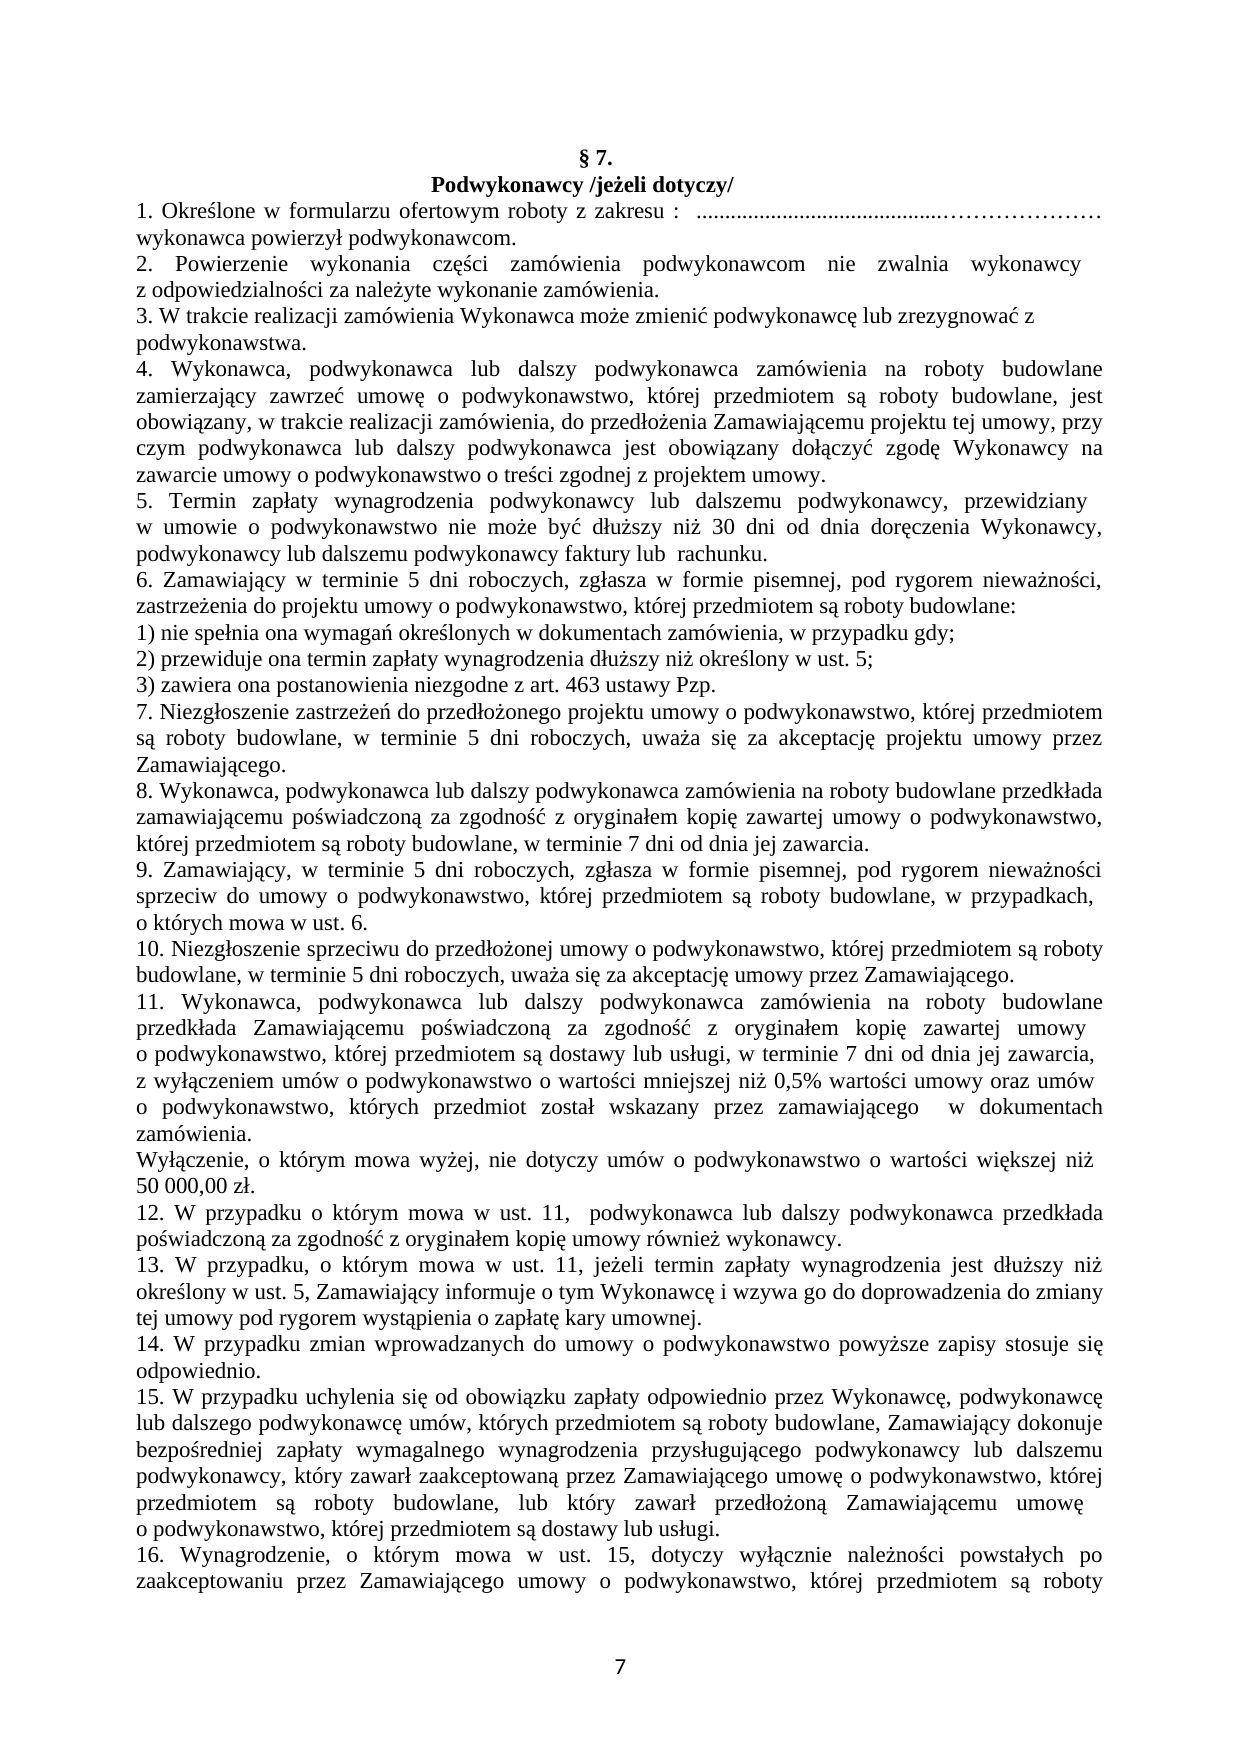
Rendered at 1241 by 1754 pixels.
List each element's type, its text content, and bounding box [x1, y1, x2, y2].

text 8. Wykonawca, podwykonawca lub dalszy podwykonawca zamówienia na roboty budowlane przedkłada zamawiającemu poświadczoną za zgodność z oryginałem kopię zawartej umowy o podwykonawstwo, której przedmiotem są roboty budowlane, w terminie 7 dni od dnia jej zawarcia. [136, 777, 1104, 856]
text 15. W przypadku uchylenia się od obowiązku zapłaty odpowiednio przez Wykonawcę, podwykonawcę lub dalszego podwykonawcę umów, których przedmiotem są roboty budowlane, Zamawiający dokonuje bezpośredniej zapłaty wymagalnego wynagrodzenia przysługującego podwykonawcy lub dalszemu podwykonawcy, który zawarł zaakceptowaną przez Zamawiającego umowę o podwykonawstwo, której przedmiotem są roboty budowlane, lub który zawarł przedłożoną Zamawiającemu umowę o podwykonawstwo, której przedmiotem są dostawy lub usługi. [136, 1383, 1104, 1541]
text 2. Powierzenie wykonania części zamówienia podwykonawcom nie zwalnia wykonawcy z odpowiedzialności za należyte wykonanie zamówienia. [136, 250, 1104, 303]
text Podwykonawcy /jeżeli dotyczy/ [357, 171, 1104, 197]
text 1) nie spełnia ona wymagań określonych w dokumentach zamówienia, w przypadku gdy; [136, 619, 1104, 645]
text § 7. [504, 144, 1104, 171]
text podwykonawstwa. [136, 329, 1104, 355]
text Wyłączenie, o którym mowa wyżej, nie dotyczy umów o podwykonawstwo o wartości większej niż 50 000,00 zł. [136, 1146, 1104, 1199]
text 1. Określone w formularzu ofertowym roboty z zakresu : ...........................................………………… wykonawca powierzył podwykonawcom. [136, 197, 1104, 250]
text 14. W przypadku zmian wprowadzanych do umowy o podwykonawstwo powyższe zapisy stosuje się odpowiednio. [136, 1330, 1104, 1383]
text 11. Wykonawca, podwykonawca lub dalszy podwykonawca zamówienia na roboty budowlane przedkłada Zamawiającemu poświadczoną za zgodność z oryginałem kopię zawartej umowy o podwykonawstwo, której przedmiotem są dostawy lub usługi, w terminie 7 dni od dnia jej zawarcia, z wyłączeniem umów o podwykonawstwo o wartości mniejszej niż 0,5% wartości umowy oraz umów o podwykonawstwo, których przedmiot został wskazany przez zamawiającego w dokumentach zamówienia. [136, 988, 1104, 1146]
text 6. Zamawiający w terminie 5 dni roboczych, zgłasza w formie pisemnej, pod rygorem nieważności, zastrzeżenia do projektu umowy o podwykonawstwo, której przedmiotem są roboty budowlane: [136, 566, 1104, 619]
text 5. Termin zapłaty wynagrodzenia podwykonawcy lub dalszemu podwykonawcy, przewidziany w umowie o podwykonawstwo nie może być dłuższy niż 30 dni od dnia doręczenia Wykonawcy, podwykonawcy lub dalszemu podwykonawcy faktury lub rachunku. [136, 487, 1104, 566]
text 3. W trakcie realizacji zamówienia Wykonawca może zmienić podwykonawcę lub zrezygnować z [136, 303, 1104, 329]
text 3) zawiera ona postanowienia niezgodne z art. 463 ustawy Pzp. [136, 672, 1104, 698]
text 12. W przypadku o którym mowa w ust. 11, podwykonawca lub dalszy podwykonawca przedkłada poświadczoną za zgodność z oryginałem kopię umowy również wykonawcy. [136, 1199, 1104, 1251]
text 7. Niezgłoszenie zastrzeżeń do przedłożonego projektu umowy o podwykonawstwo, której przedmiotem są roboty budowlane, w terminie 5 dni roboczych, uważa się za akceptację projektu umowy przez Zamawiającego. [136, 698, 1104, 777]
text 10. Niezgłoszenie sprzeciwu do przedłożonej umowy o podwykonawstwo, której przedmiotem są roboty budowlane, w terminie 5 dni roboczych, uważa się za akceptację umowy przez Zamawiającego. [136, 935, 1104, 988]
text 13. W przypadku, o którym mowa w ust. 11, jeżeli termin zapłaty wynagrodzenia jest dłuższy niż określony w ust. 5, Zamawiający informuje o tym Wykonawcę i wzywa go do doprowadzenia do zmiany tej umowy pod rygorem wystąpienia o zapłatę kary umownej. [136, 1251, 1104, 1330]
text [136, 1541, 1104, 1594]
text 2) przewiduje ona termin zapłaty wynagrodzenia dłuższy niż określony w ust. 5; [136, 645, 1104, 672]
text 9. Zamawiający, w terminie 5 dni roboczych, zgłasza w formie pisemnej, pod rygorem nieważności sprzeciw do umowy o podwykonawstwo, której przedmiotem są roboty budowlane, w przypadkach, o których mowa w ust. 6. [136, 856, 1104, 935]
text 4. Wykonawca, podwykonawca lub dalszy podwykonawca zamówienia na roboty budowlane zamierzający zawrzeć umowę o podwykonawstwo, której przedmiotem są roboty budowlane, jest obowiązany, w trakcie realizacji zamówienia, do przedłożenia Zamawiającemu projektu tej umowy, przy czym podwykonawca lub dalszy podwykonawca jest obowiązany dołączyć zgodę Wykonawcy na zawarcie umowy o podwykonawstwo o treści zgodnej z projektem umowy. [136, 355, 1104, 487]
